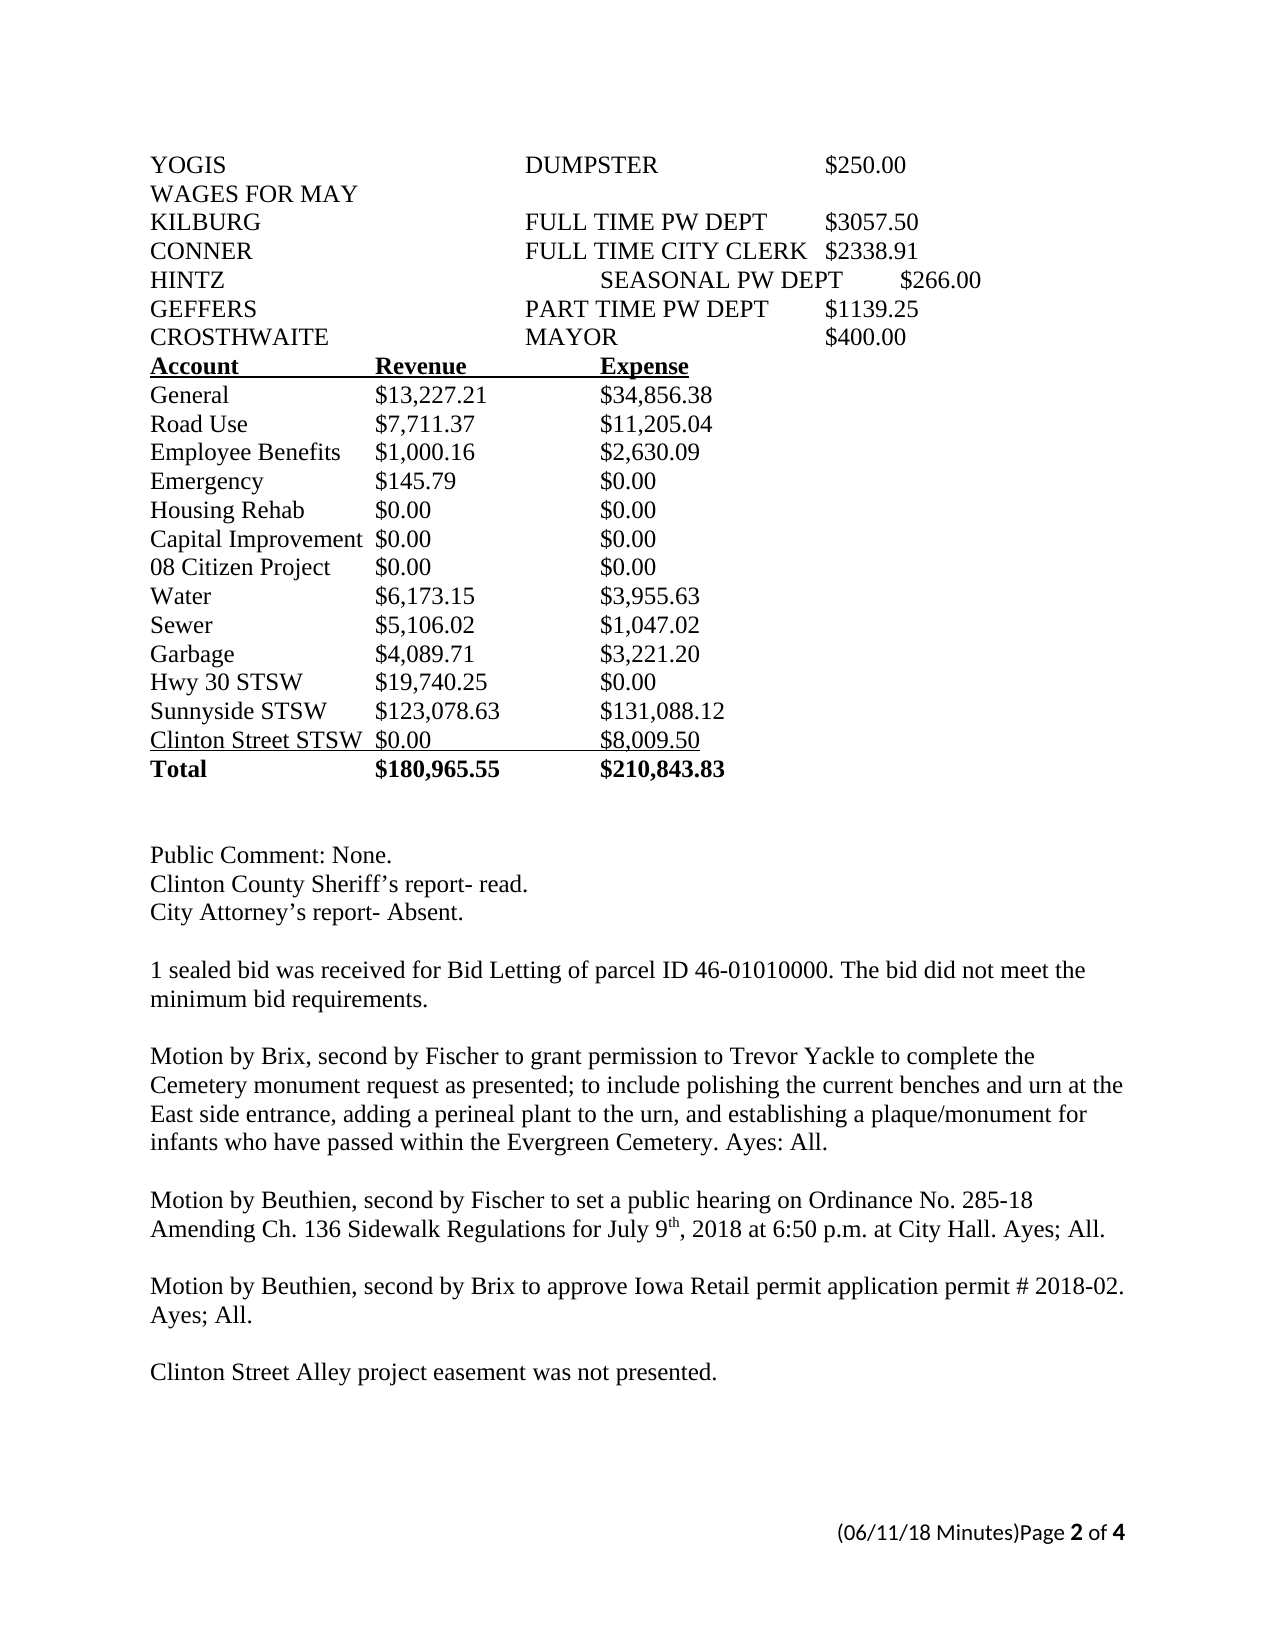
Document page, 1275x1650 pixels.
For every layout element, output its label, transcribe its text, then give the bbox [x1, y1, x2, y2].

text KILBURG FULL TIME PW DEPT $3057.50 [150, 207, 1125, 236]
text Account Revenue Expense [150, 351, 1125, 380]
text Motion by Beuthien, second by Brix to approve Iowa Retail permit application permit # 2018-02. Ayes; All. [150, 1271, 1125, 1329]
text Emergency $145.79 $0.00 [150, 466, 1125, 495]
text HINTZ SEASONAL PW DEPT $266.00 [150, 265, 1125, 294]
text Employee Benefits $1,000.16 $2,630.09 [150, 437, 1125, 466]
text Total $180,965.55 $210,843.83 [150, 754, 1125, 782]
text Clinton Street STSW $0.00 $8,009.50 [150, 725, 1125, 754]
text 08 Citizen Project $0.00 $0.00 [150, 552, 1125, 581]
text CONNER FULL TIME CITY CLERK $2338.91 [150, 236, 1125, 265]
text Hwy 30 STSW $19,740.25 $0.00 [150, 667, 1125, 696]
text Garbage $4,089.71 $3,221.20 [150, 639, 1125, 667]
text Motion by Brix, second by Fischer to grant permission to Trevor Yackle to complete the Cemetery monument request as presented; to include polishing the current benches and urn at the East side entrance, adding a perineal plant to the urn, and establishing a plaque/monument for infants who have passed within the Evergreen Cemetery. Ayes: All. [150, 1041, 1125, 1156]
text Sewer $5,106.02 $1,047.02 [150, 610, 1125, 639]
text Public Comment: None. [150, 840, 1125, 869]
text Capital Improvement $0.00 $0.00 [150, 524, 1125, 552]
text General $13,227.21 $34,856.38 [150, 380, 1125, 409]
text YOGIS DUMPSTER $250.00 [150, 150, 1125, 179]
text Clinton Street Alley project easement was not presented. [150, 1357, 1125, 1386]
text GEFFERS PART TIME PW DEPT $1139.25 [150, 294, 1125, 322]
text Housing Rehab $0.00 $0.00 [150, 495, 1125, 524]
text Motion by Beuthien, second by Fischer to set a public hearing on Ordinance No. 285-18 Amending Ch. 136 Sidewalk Regulations for July 9th, 2018 at 6:50 p.m. at City Hall. Ayes; All. [150, 1185, 1125, 1242]
text Road Use $7,711.37 $11,205.04 [150, 409, 1125, 437]
text Sunnyside STSW $123,078.63 $131,088.12 [150, 696, 1125, 725]
text CROSTHWAITE MAYOR $400.00 [150, 322, 1125, 351]
text 1 sealed bid was received for Bid Letting of parcel ID 46-01010000. The bid did not meet the minimum bid requirements. [150, 955, 1125, 1012]
text Clinton County Sheriff’s report- read. [150, 869, 1125, 897]
text City Attorney’s report- Absent. [150, 897, 1125, 926]
text WAGES FOR MAY [150, 179, 1125, 207]
text Water $6,173.15 $3,955.63 [150, 581, 1125, 610]
